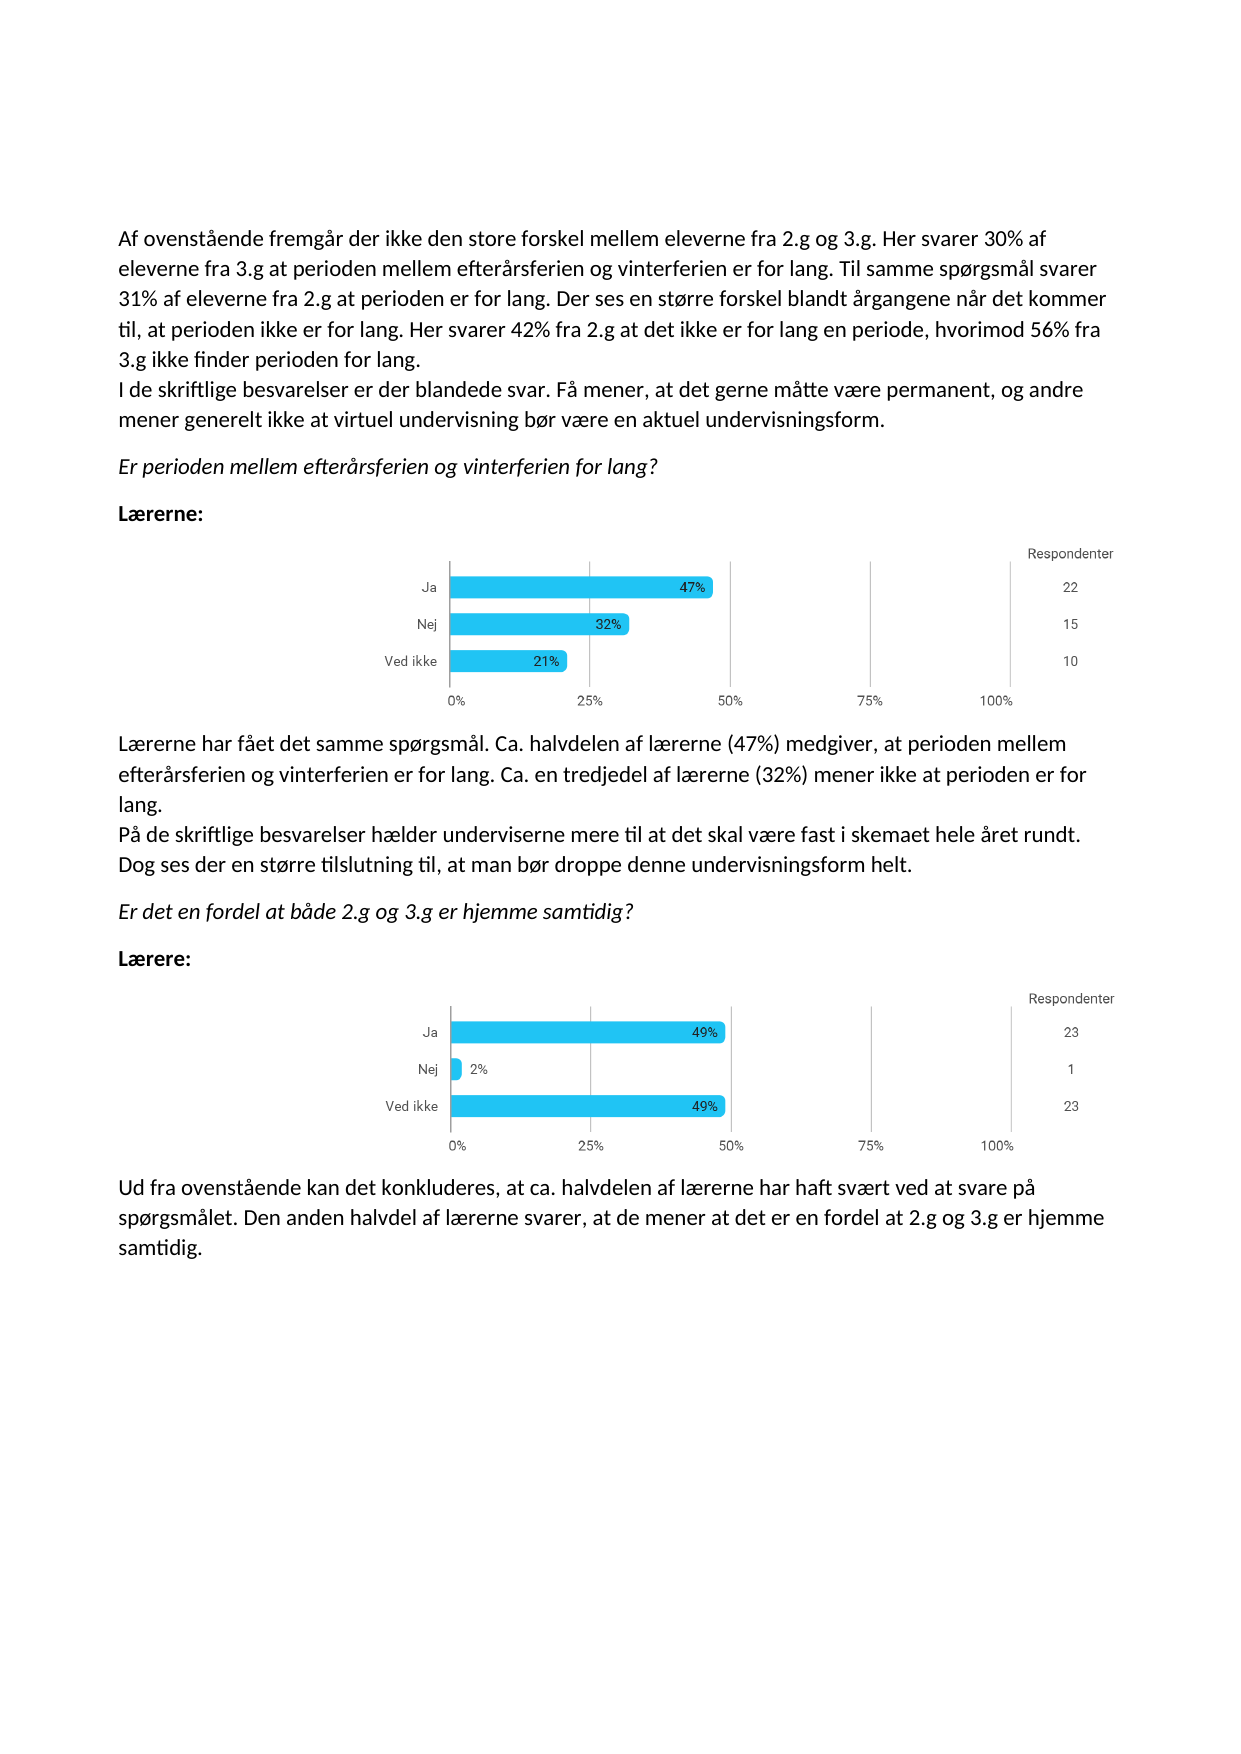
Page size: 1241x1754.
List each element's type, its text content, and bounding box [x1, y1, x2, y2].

picture [118, 991, 1123, 1154]
text Lærerne: [118, 499, 1122, 527]
text Er det en fordel at både 2.g og 3.g er hjemme samtidig? [118, 897, 1122, 925]
text Er perioden mellem efterårsferien og vinterferien for lang? [118, 452, 1122, 480]
text Af ovenstående fremgår der ikke den store forskel mellem eleverne fra 2.g og 3.g. Her svarer 30% af eleverne fra 3.g at perioden mellem efterårsferien og vinterferien er for lang. Til samme spørgsmål svarer 31% af eleverne fra 2.g at perioden er for lang. Der ses en større forskel blandt årgangene når det kommer til, at perioden ikke er for lang. Her svarer 42% fra 2.g at det ikke er for lang en periode, hvorimod 56% fra 3.g ikke finder perioden for lang. I de skriftlige besvarelser er der blandede svar. Få mener, at det gerne måtte være permanent, og andre mener generelt ikke at virtuel undervisning bør være en aktuel undervisningsform. [118, 224, 1122, 433]
text Lærerne har fået det samme spørgsmål. Ca. halvdelen af lærerne (47%) medgiver, at perioden mellem efterårsferien og vinterferien er for lang. Ca. en tredjedel af lærerne (32%) mener ikke at perioden er for lang. På de skriftlige besvarelser hælder underviserne mere til at det skal være fast i skemaet hele året rundt. Dog ses der en større tilslutning til, at man bør droppe denne undervisningsform helt. [118, 709, 1122, 878]
text Ud fra ovenstående kan det konkluderes, at ca. halvdelen af lærerne har haft svært ved at svare på spørgsmålet. Den anden halvdel af lærerne svarer, at de mener at det er en fordel at 2.g og 3.g er hjemme samtidig. [118, 1173, 1122, 1261]
picture [117, 545, 1122, 709]
text Lærere: [118, 944, 1122, 972]
